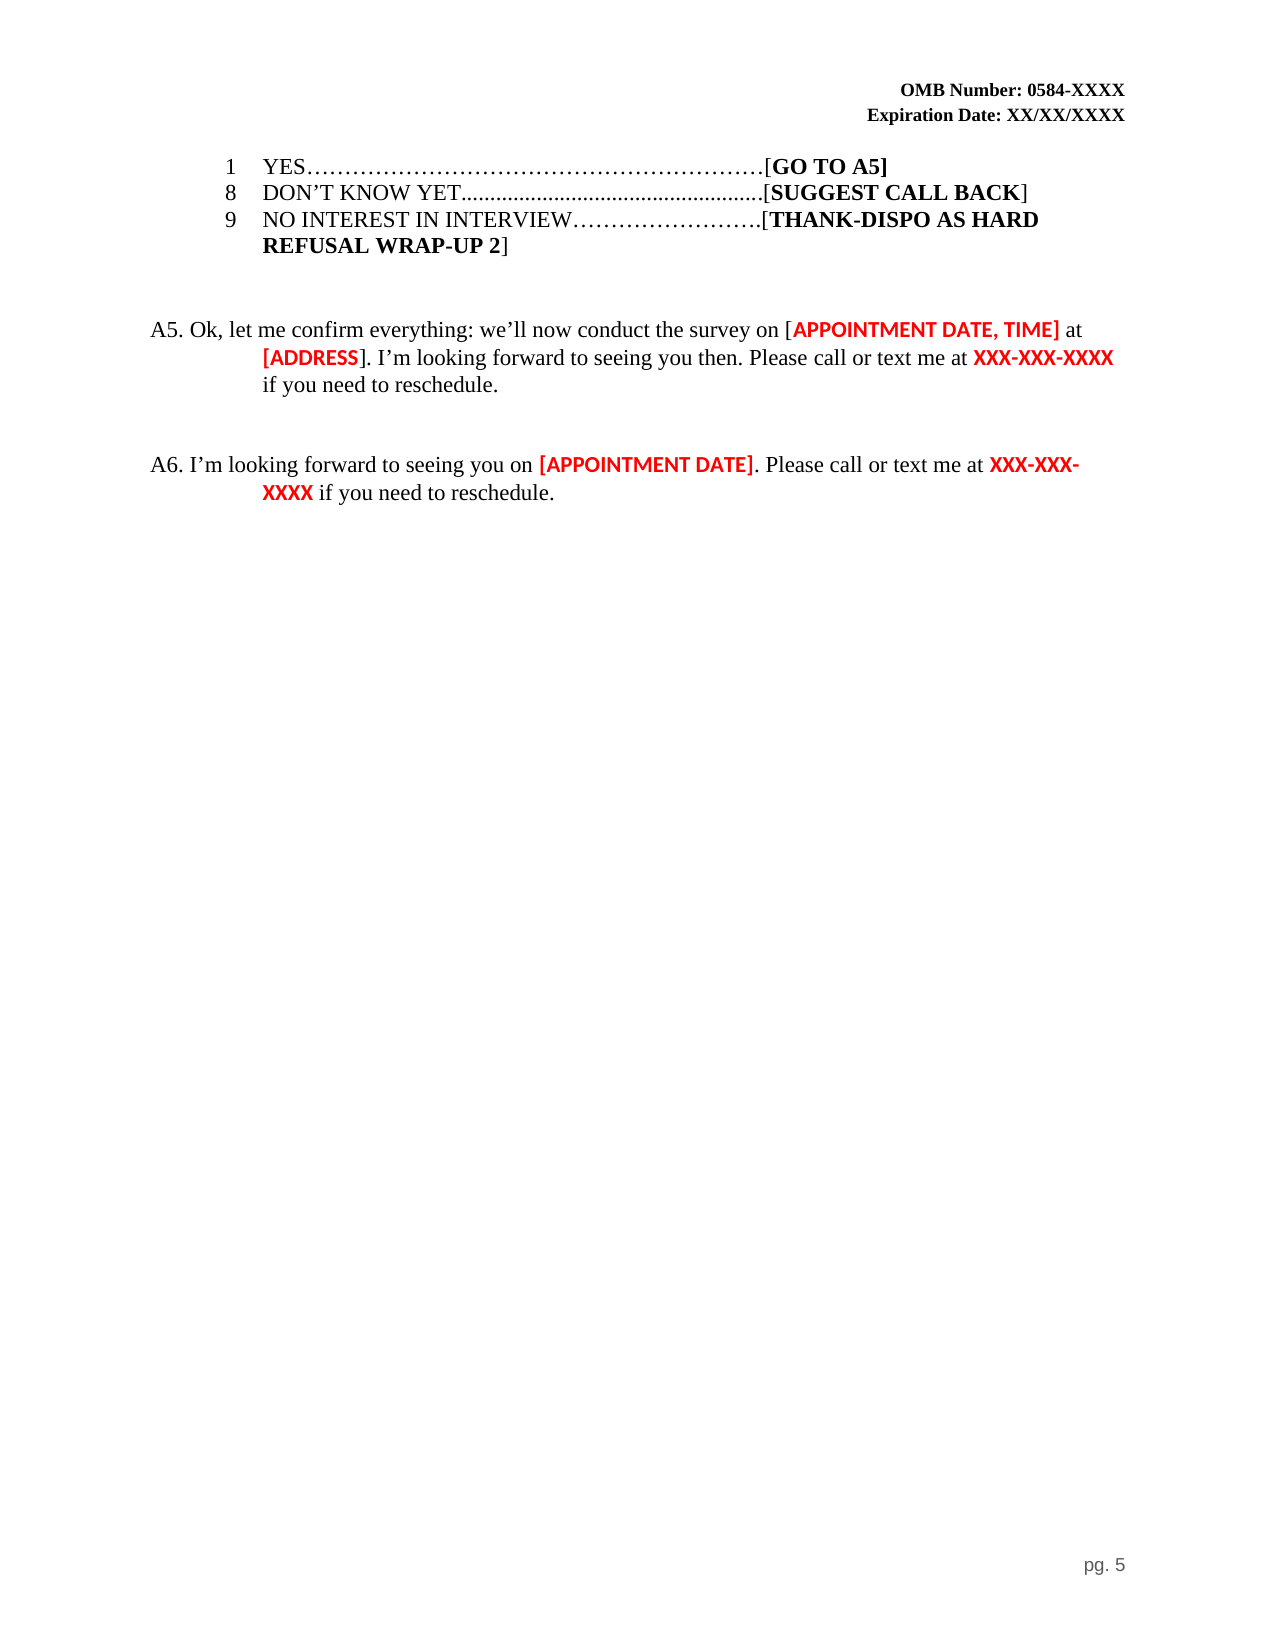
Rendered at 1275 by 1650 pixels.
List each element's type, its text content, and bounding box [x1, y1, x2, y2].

list DON’T KNOW YET .[SUGGEST CALL BACK] [225, 179, 1125, 206]
text A6. I’m looking forward to seeing you on [APPOINTMENT DATE]. Please call or text me at xxx-xxx-xxxx if you need to reschedule. [150, 450, 1125, 506]
list YES……………………………………………………[GO TO A5] [225, 153, 1125, 179]
list NO INTEREST IN INTERVIEW…………………….[THANK-DISPO AS HARD REFUSAL WRAP-UP 2] [225, 206, 1125, 258]
text A5. Ok, let me confirm everything: we’ll now conduct the survey on [APPOINTMENT DATE, TIME] at [ADDRESS]. I’m looking forward to seeing you then. Please call or text me at xxx-xxx-xxxx if you need to reschedule. [150, 315, 1125, 397]
